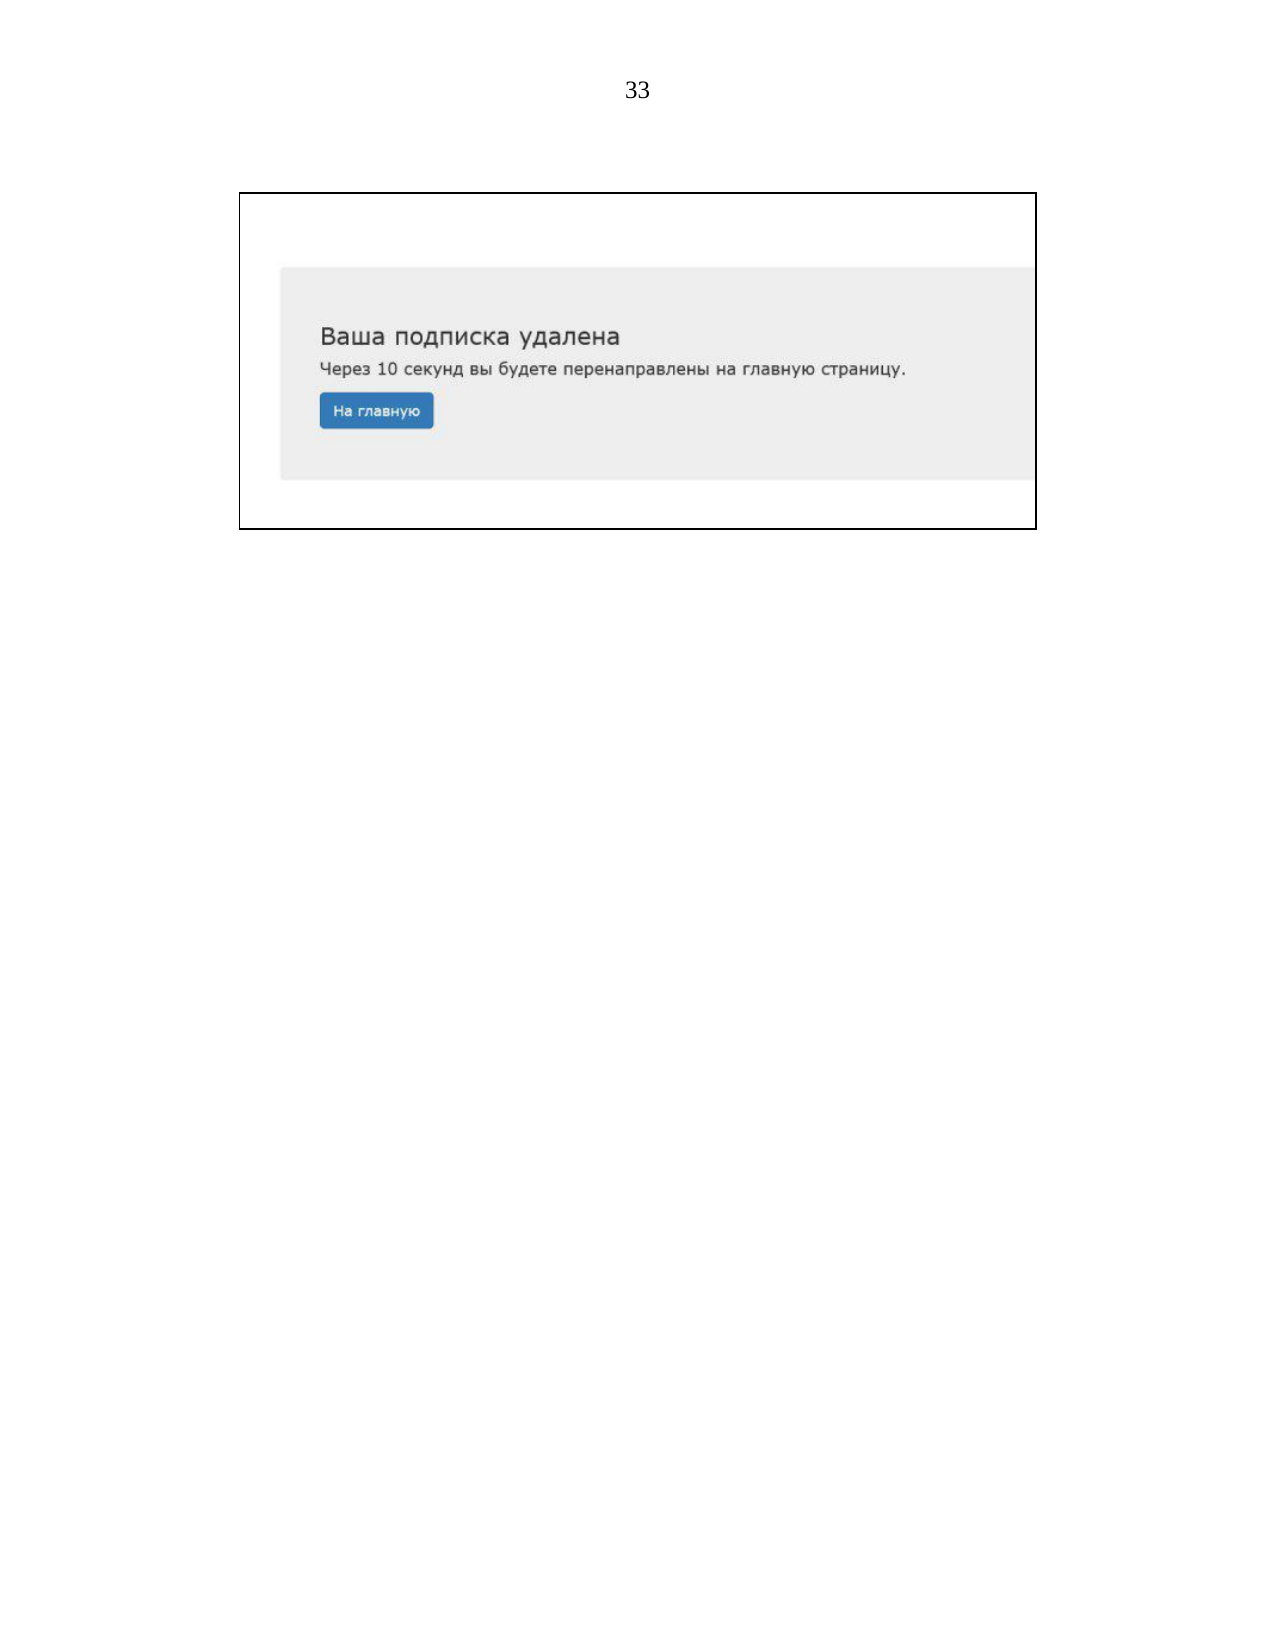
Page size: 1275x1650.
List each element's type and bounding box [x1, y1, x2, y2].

picture [240, 194, 1035, 528]
